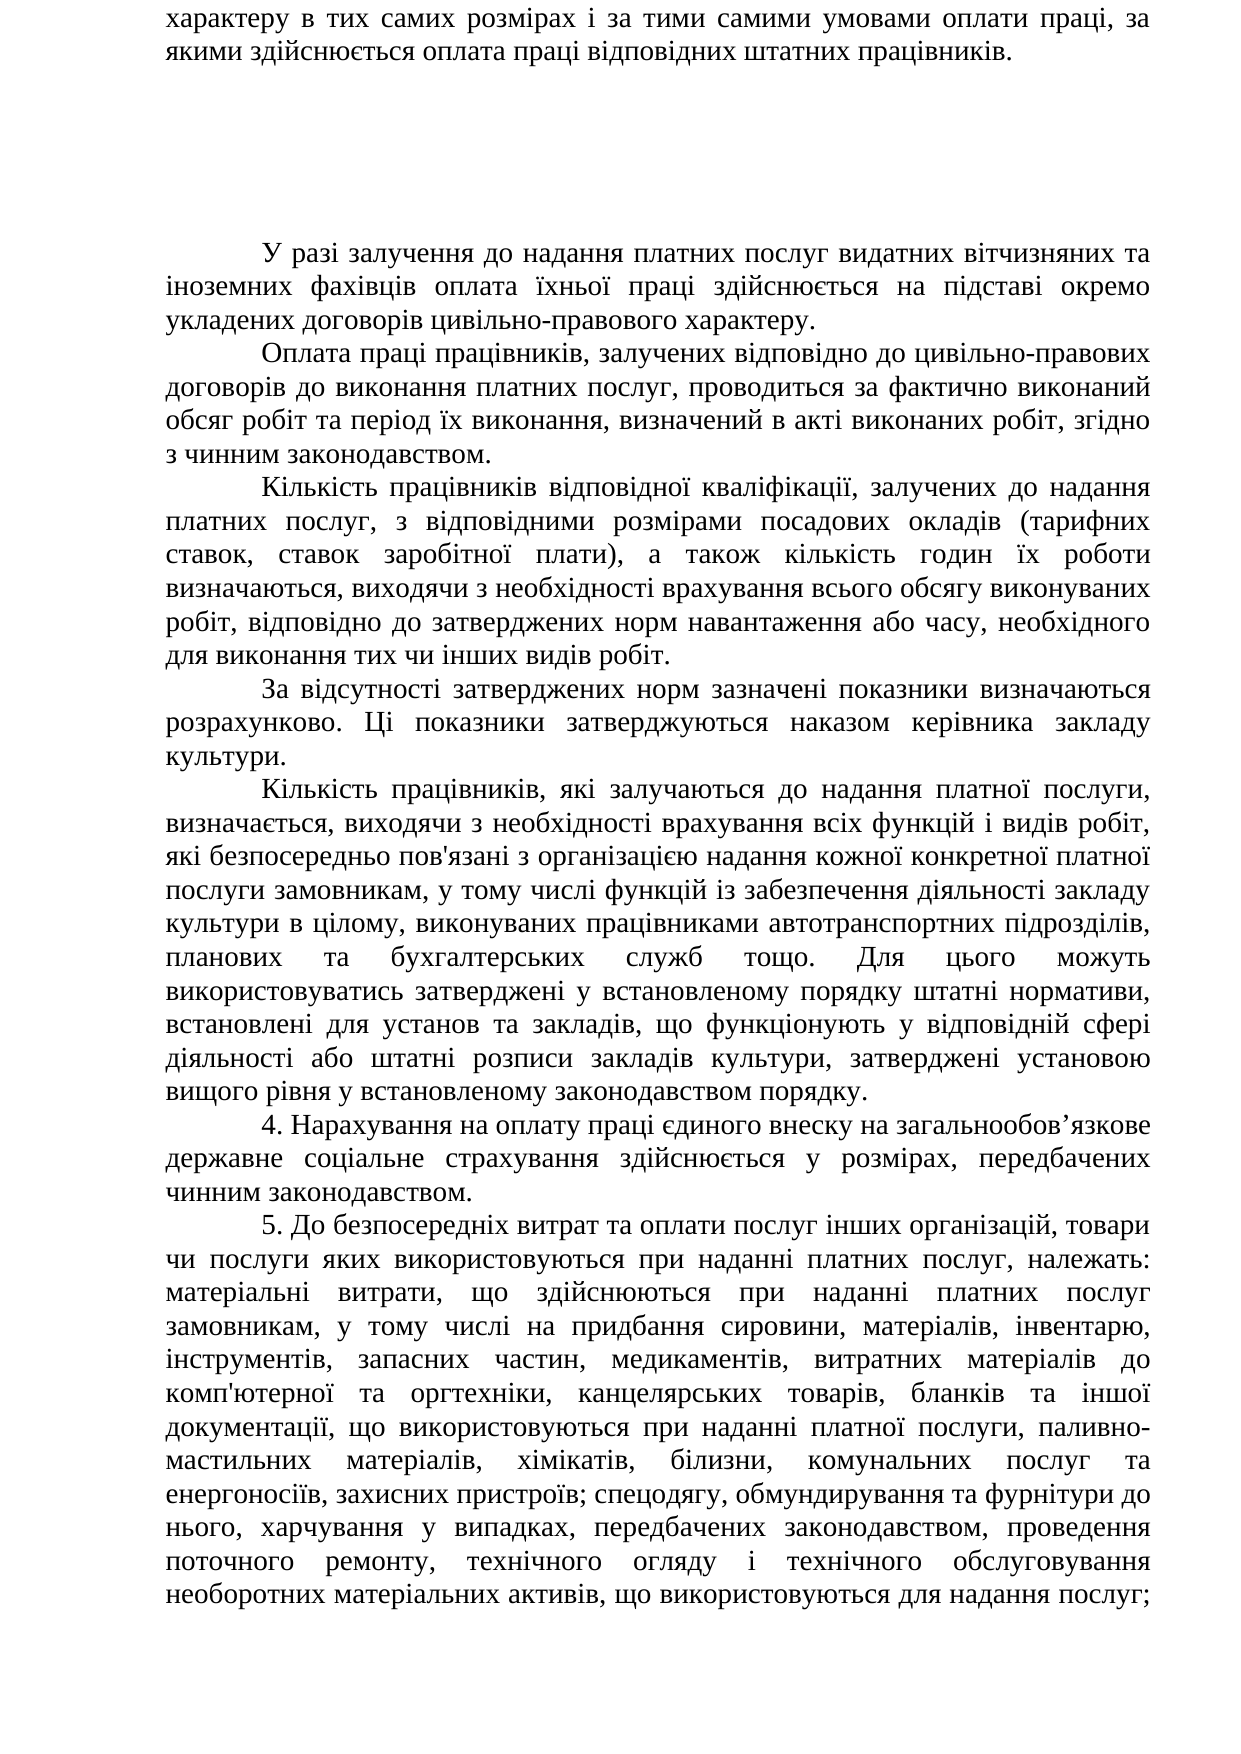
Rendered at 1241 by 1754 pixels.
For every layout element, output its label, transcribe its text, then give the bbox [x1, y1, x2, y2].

text У разі залучення до надання платних послуг видатних вітчизняних та іноземних фахівців оплата їхньої праці здійснюється на підставі окремо укладених договорів цивільно-правового характеру. [165, 235, 1152, 335]
text За відсутності затверджених норм зазначені показники визначаються розрахунково. Ці показники затверджуються наказом керівника закладу культури. [165, 671, 1152, 771]
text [165, 0, 1152, 67]
text Оплата праці працівників, залучених відповідно до цивільно-правових договорів до виконання платних послуг, проводиться за фактично виконаний обсяг робіт та період їх виконання, визначений в акті виконаних робіт, згідно з чинним законодавством. [165, 335, 1152, 469]
text Кількість працівників відповідної кваліфікації, залучених до надання платних послуг, з відповідними розмірами посадових окладів (тарифних ставок, ставок заробітної плати), а також кількість годин їх роботи визначаються, виходячи з необхідності врахування всього обсягу виконуваних робіт, відповідно до затверджених норм навантаження або часу, необхідного для виконання тих чи інших видів робіт. [165, 469, 1152, 671]
text 4. Нарахування на оплату праці єдиного внеску на загальнообов’язкове державне соціальне страхування здійснюється у розмірах, передбачених чинним законодавством. [165, 1107, 1152, 1207]
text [165, 1207, 1152, 1610]
text Кількість працівників, які залучаються до надання платної послуги, визначається, виходячи з необхідності врахування всіх функцій і видів робіт, які безпосередньо пов'язані з організацією надання кожної конкретної платної послуги замовникам, у тому числі функцій із забезпечення діяльності закладу культури в цілому, виконуваних працівниками автотранспортних підрозділів, планових та бухгалтерських служб тощо. Для цього можуть використовуватись затверджені у встановленому порядку штатні нормативи, встановлені для установ та закладів, що функціонують у відповідній сфері діяльності або штатні розписи закладів культури, затверджені установою вищого рівня у встановленому законодавством порядку. [165, 771, 1152, 1107]
